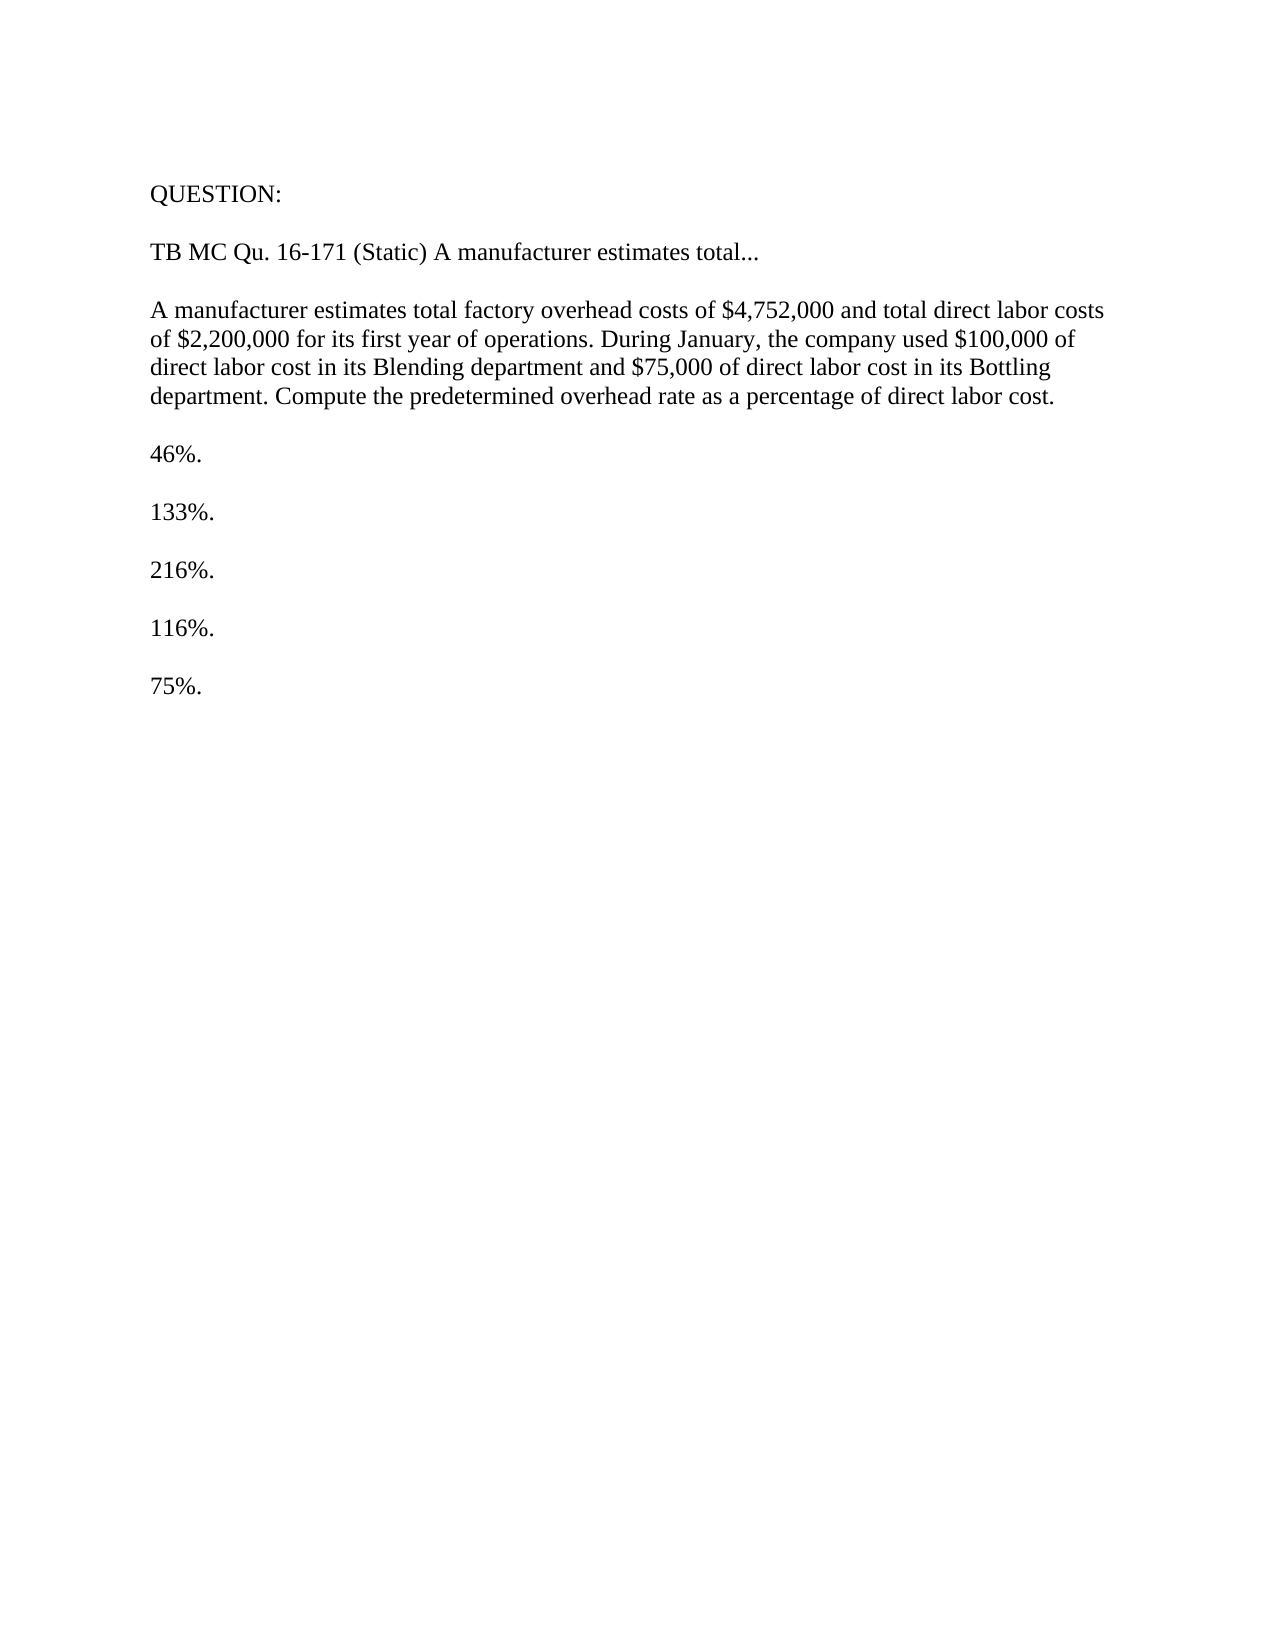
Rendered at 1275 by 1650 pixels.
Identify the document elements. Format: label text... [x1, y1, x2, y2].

title TB MC Qu. 16-171 (Static) A manufacturer estimates total... [150, 237, 1125, 266]
title QUESTION: [150, 179, 1125, 208]
text 75%. [150, 671, 1125, 699]
text 133%. [150, 497, 1125, 526]
text 116%. [150, 613, 1125, 642]
text 216%. [150, 555, 1125, 584]
text A manufacturer estimates total factory overhead costs of $4,752,000 and total direct labor costs of $2,200,000 for its first year of operations. During January, the company used $100,000 of direct labor cost in its Blending department and $75,000 of direct labor cost in its Bottling department. Compute the predetermined overhead rate as a percentage of direct labor cost. [150, 295, 1125, 410]
text 46%. [150, 439, 1125, 468]
